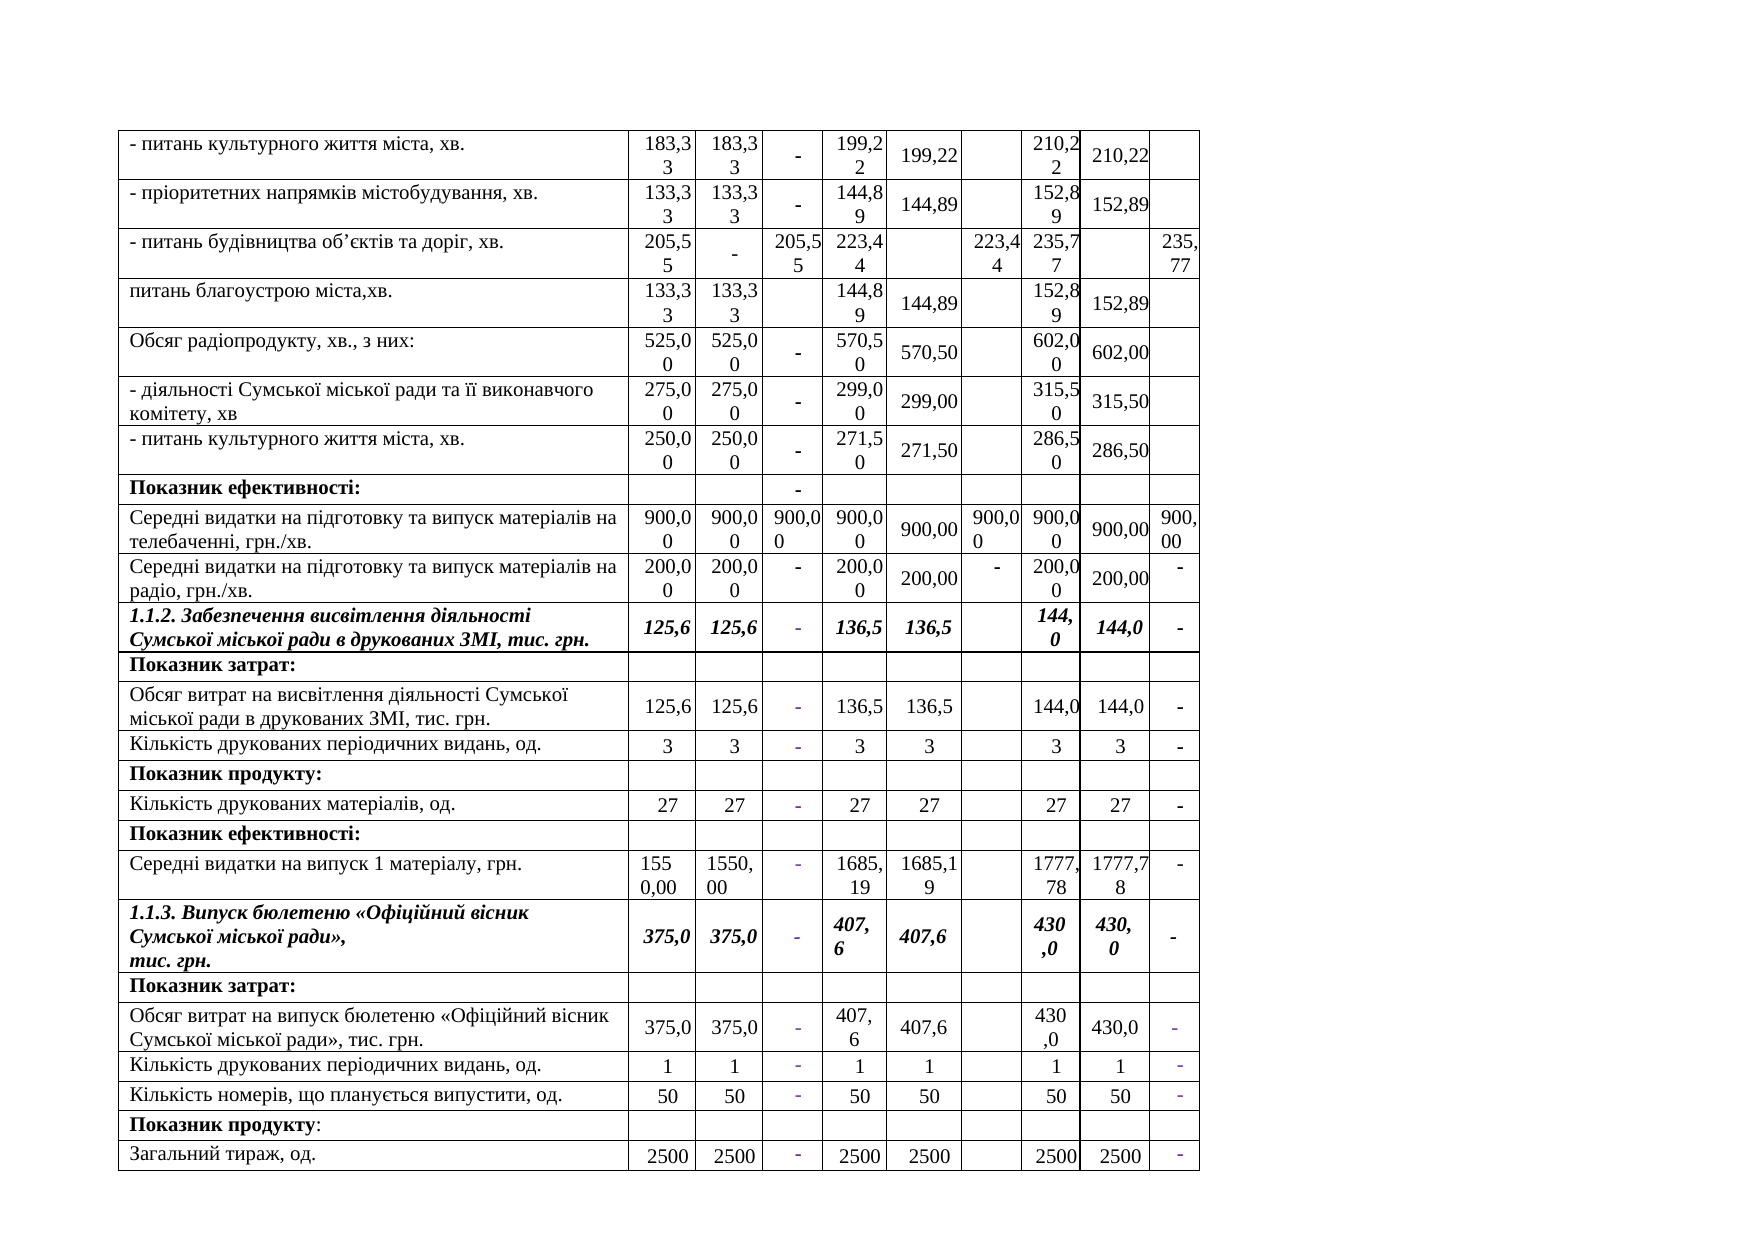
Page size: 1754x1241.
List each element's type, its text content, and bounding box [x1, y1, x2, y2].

table_cell 275,00 [629, 377, 695, 425]
table_cell [962, 731, 1021, 760]
table_cell 375,0 [629, 1003, 695, 1051]
table_cell Обсяг витрат на випуск бюлетеню «Офіційний вісник Сумської міської ради», тис. грн. [119, 1003, 628, 1051]
table_cell 286,50 [1081, 426, 1149, 474]
table_cell 183,33 [696, 131, 762, 179]
table_cell 1685,19 [823, 851, 886, 899]
table_cell [823, 475, 886, 504]
table_cell 125,6 [696, 682, 762, 730]
table_cell [1081, 821, 1149, 849]
table_cell Загальний тираж, од. [119, 1141, 628, 1170]
table_cell 200,00 [629, 554, 695, 602]
table_cell [1081, 229, 1149, 277]
table_cell 271,50 [887, 426, 961, 474]
table_cell - [763, 328, 822, 376]
table_cell [1022, 821, 1079, 849]
table_cell [823, 821, 886, 849]
table_cell 375,0 [696, 1003, 762, 1051]
table_cell 430,0 [1081, 1003, 1149, 1051]
table_cell - [763, 131, 822, 179]
table_cell 133,33 [629, 279, 695, 327]
table_cell - [763, 554, 822, 602]
table_cell 3 [696, 731, 762, 760]
table_cell [823, 761, 886, 790]
table_cell - [763, 426, 822, 474]
table_cell 200,00 [696, 554, 762, 602]
table_cell 27 [629, 791, 695, 820]
table_cell 1.1.3. Випуск бюлетеню «Офіційний вісник Сумської міської ради», тис. грн. [119, 900, 628, 972]
table_cell 250,00 [696, 426, 762, 474]
table_cell [962, 973, 1021, 1002]
table_cell Показник продукту: [119, 761, 628, 790]
table_cell Середні видатки на підготовку та випуск матеріалів на телебаченні, грн./хв. [119, 505, 628, 553]
table_cell [962, 475, 1021, 504]
table_cell Кількість друкованих періодичних видань, од. [119, 731, 628, 760]
table_cell 3 [887, 731, 961, 760]
table_cell - [763, 1141, 822, 1170]
table_cell - [696, 229, 762, 277]
table_cell 900,00 [763, 505, 822, 553]
table_cell 136,5 [823, 603, 886, 651]
table_cell 152,89 [1081, 180, 1149, 228]
table_cell 200,00 [1081, 554, 1149, 602]
table_cell Середні видатки на випуск 1 матеріалу, грн. [119, 851, 628, 899]
table_cell - [763, 1052, 822, 1081]
table_cell 50 [823, 1082, 886, 1110]
table_cell - питань культурного життя міста, хв. [119, 131, 628, 179]
table_cell - [1150, 1052, 1199, 1081]
table_cell 1777,78 [1022, 851, 1079, 899]
table_cell 223,44 [823, 229, 886, 277]
table_cell 133,33 [696, 279, 762, 327]
table_cell [1150, 761, 1199, 790]
table_cell - діяльності Сумської міської ради та її виконавчого комітету, хв [119, 377, 628, 425]
table_cell 1777,78 [1081, 851, 1149, 899]
table_cell [962, 131, 1021, 179]
table_cell 50 [1081, 1082, 1149, 1110]
table_cell 430,0 [1081, 900, 1149, 972]
table_cell - [1150, 1141, 1199, 1170]
table_cell 125,6 [629, 682, 695, 730]
table_cell [1081, 973, 1149, 1002]
table_cell 200,00 [823, 554, 886, 602]
table_cell [962, 603, 1021, 651]
table_cell - [763, 377, 822, 425]
table_cell [1150, 1111, 1199, 1140]
table_cell [1150, 377, 1199, 425]
table_cell Показник ефективності: [119, 475, 628, 504]
table_cell [1150, 328, 1199, 376]
table_cell - [763, 731, 822, 760]
table_cell 210,22 [1081, 131, 1149, 179]
table_cell 900,00 [696, 505, 762, 553]
table_cell [962, 821, 1021, 849]
table_cell - [962, 554, 1021, 602]
table_cell 2500 [1081, 1141, 1149, 1170]
table_cell 900,00 [962, 505, 1021, 553]
table_cell 271,50 [823, 426, 886, 474]
table_cell 275,00 [696, 377, 762, 425]
table_cell 144,0 [1081, 603, 1149, 651]
table_cell [1150, 426, 1199, 474]
table_cell [962, 791, 1021, 820]
table_cell [763, 821, 822, 849]
table_cell [1022, 653, 1079, 681]
table_cell 125,6 [696, 603, 762, 651]
table_cell [962, 426, 1021, 474]
table_cell 205,55 [763, 229, 822, 277]
table_cell [962, 1003, 1021, 1051]
table_cell 1.1.2. Забезпечення висвітлення діяльності Сумської міської ради в друкованих ЗМІ, тис. грн. [119, 603, 628, 651]
table_cell 430,0 [1022, 900, 1079, 972]
table_cell Кількість друкованих періодичних видань, од. [119, 1052, 628, 1081]
table_cell 27 [1022, 791, 1079, 820]
table_cell 205,55 [629, 229, 695, 277]
table_cell 570,50 [823, 328, 886, 376]
table_cell - [763, 1082, 822, 1110]
table_cell 1 [823, 1052, 886, 1081]
table_cell 3 [629, 731, 695, 760]
table_cell - [1150, 851, 1199, 899]
table_cell [763, 973, 822, 1002]
table_cell 602,00 [1022, 328, 1079, 376]
table_cell Показник затрат: [119, 973, 628, 1002]
table_cell 199,22 [887, 131, 961, 179]
table_cell - [763, 791, 822, 820]
table_cell 407,6 [823, 900, 886, 972]
table_cell 900,00 [823, 505, 886, 553]
table_cell 900,00 [887, 505, 961, 553]
table_cell [629, 821, 695, 849]
table_cell [1150, 131, 1199, 179]
table_cell [962, 1141, 1021, 1170]
table_cell - [1150, 554, 1199, 602]
table_cell 1 [696, 1052, 762, 1081]
table_cell 1550,00 [629, 851, 695, 899]
table_cell - [763, 851, 822, 899]
table_cell 315,50 [1022, 377, 1079, 425]
table_cell - [1150, 1082, 1199, 1110]
table_cell 50 [1022, 1082, 1079, 1110]
table_cell 152,89 [1022, 180, 1079, 228]
table_cell [887, 761, 961, 790]
table_cell 183,33 [629, 131, 695, 179]
table_cell [887, 229, 961, 277]
table_cell 2500 [629, 1141, 695, 1170]
table_cell [1081, 475, 1149, 504]
table_cell 152,89 [1022, 279, 1079, 327]
table_cell 602,00 [1081, 328, 1149, 376]
table_cell [1022, 973, 1079, 1002]
table_cell [962, 377, 1021, 425]
table_cell 3 [1081, 731, 1149, 760]
table_cell [887, 475, 961, 504]
table_cell [696, 973, 762, 1002]
table_cell 525,00 [629, 328, 695, 376]
table_cell [962, 328, 1021, 376]
table_cell 407,6 [887, 900, 961, 972]
table_cell 3 [823, 731, 886, 760]
table_cell [763, 653, 822, 681]
table_cell - [763, 180, 822, 228]
table_cell [763, 1111, 822, 1140]
table_cell 50 [887, 1082, 961, 1110]
table_cell 407,6 [823, 1003, 886, 1051]
table_cell 1550,00 [696, 851, 762, 899]
table_cell 27 [887, 791, 961, 820]
table_cell [962, 1052, 1021, 1081]
table_cell - [763, 603, 822, 651]
table_cell 1 [1022, 1052, 1079, 1081]
table_cell 1 [1081, 1052, 1149, 1081]
table_cell 299,00 [823, 377, 886, 425]
table_cell [962, 653, 1021, 681]
table_cell - [1150, 603, 1199, 651]
table_cell - [763, 475, 822, 504]
table_cell 133,33 [629, 180, 695, 228]
table_cell 407,6 [887, 1003, 961, 1051]
table_cell [887, 1111, 961, 1140]
table_cell [962, 1111, 1021, 1140]
table_cell - питань будівництва об’єктів та доріг, хв. [119, 229, 628, 277]
table_cell 2500 [1022, 1141, 1079, 1170]
table_cell - [1150, 682, 1199, 730]
table_cell - [1150, 791, 1199, 820]
table_cell Обсяг радіопродукту, хв., з них: [119, 328, 628, 376]
table_cell 2500 [823, 1141, 886, 1170]
table_cell [962, 279, 1021, 327]
table_cell 136,5 [887, 603, 961, 651]
table_cell [887, 821, 961, 849]
table_cell 900,00 [1150, 505, 1199, 553]
table_cell 27 [823, 791, 886, 820]
table_cell 144,89 [823, 180, 886, 228]
table_cell 144,89 [887, 279, 961, 327]
table_cell [1022, 1111, 1079, 1140]
table_cell 2500 [887, 1141, 961, 1170]
table_cell [629, 1111, 695, 1140]
table_cell 235,77 [1022, 229, 1079, 277]
table_cell - [763, 1003, 822, 1051]
table_cell [962, 180, 1021, 228]
table_cell 200,00 [887, 554, 961, 602]
table_cell 210,22 [1022, 131, 1079, 179]
table_cell 286,50 [1022, 426, 1079, 474]
table_cell 50 [696, 1082, 762, 1110]
table_cell Показник продукту: [119, 1111, 628, 1140]
table_cell 199,22 [823, 131, 886, 179]
table_cell 133,33 [696, 180, 762, 228]
table_cell [629, 761, 695, 790]
table_cell 125,6 [629, 603, 695, 651]
table_cell 223,44 [962, 229, 1021, 277]
table_cell - [763, 900, 822, 972]
table_cell 235,77 [1150, 229, 1199, 277]
table_cell [962, 851, 1021, 899]
table_cell [696, 1111, 762, 1140]
table_cell [962, 682, 1021, 730]
table_cell 375,0 [629, 900, 695, 972]
table_cell [962, 761, 1021, 790]
table_cell 27 [1081, 791, 1149, 820]
table_cell [1150, 279, 1199, 327]
table_cell Обсяг витрат на висвітлення діяльності Сумської міської ради в друкованих ЗМІ, тис. грн. [119, 682, 628, 730]
table_cell 900,00 [1022, 505, 1079, 553]
table_cell Кількість друкованих матеріалів, од. [119, 791, 628, 820]
table_cell [629, 973, 695, 1002]
table_cell - пріоритетних напрямків містобудування, хв. [119, 180, 628, 228]
table_cell - [763, 682, 822, 730]
table_cell 900,00 [629, 505, 695, 553]
table_cell [696, 475, 762, 504]
table_cell 144,0 [1022, 682, 1079, 730]
table_cell 430,0 [1022, 1003, 1079, 1051]
table_cell [629, 653, 695, 681]
table_cell [1081, 653, 1149, 681]
table_cell 136,5 [887, 682, 961, 730]
table_cell - [1150, 1003, 1199, 1051]
table_cell 50 [629, 1082, 695, 1110]
table_cell 315,50 [1081, 377, 1149, 425]
table_cell [696, 821, 762, 849]
table_cell - питань культурного життя міста, хв. [119, 426, 628, 474]
table_cell [823, 973, 886, 1002]
table_cell [629, 475, 695, 504]
table_cell 136,5 [823, 682, 886, 730]
table_cell [1150, 821, 1199, 849]
table_cell 27 [696, 791, 762, 820]
table_cell 3 [1022, 731, 1079, 760]
table_cell 152,89 [1081, 279, 1149, 327]
table_cell [887, 653, 961, 681]
table_cell [1081, 1111, 1149, 1140]
table_cell [823, 653, 886, 681]
table_cell [763, 761, 822, 790]
table_cell 250,00 [629, 426, 695, 474]
table_cell 570,50 [887, 328, 961, 376]
table_cell 1 [629, 1052, 695, 1081]
table_cell [1150, 653, 1199, 681]
table_cell 299,00 [887, 377, 961, 425]
table_cell 200,00 [1022, 554, 1079, 602]
table_cell 375,0 [696, 900, 762, 972]
table_cell - [1150, 900, 1199, 972]
table_cell 1685,19 [887, 851, 961, 899]
table_cell 525,00 [696, 328, 762, 376]
table_cell [696, 653, 762, 681]
table_cell [1022, 761, 1079, 790]
table_cell Середні видатки на підготовку та випуск матеріалів на радіо, грн./хв. [119, 554, 628, 602]
table_cell [887, 973, 961, 1002]
table_cell 144,0 [1022, 603, 1079, 651]
table_cell [1081, 761, 1149, 790]
table_cell 144,89 [887, 180, 961, 228]
table_cell [1150, 973, 1199, 1002]
table_cell [1150, 180, 1199, 228]
table_cell 144,89 [823, 279, 886, 327]
table_cell - [1150, 731, 1199, 760]
table_cell 2500 [696, 1141, 762, 1170]
table_cell [823, 1111, 886, 1140]
table_cell [1022, 475, 1079, 504]
table_cell [696, 761, 762, 790]
table_cell 1 [887, 1052, 961, 1081]
table_cell Кількість номерів, що планується випустити, од. [119, 1082, 628, 1110]
table_cell [962, 1082, 1021, 1110]
table_cell [1150, 475, 1199, 504]
table_cell 144,0 [1081, 682, 1149, 730]
table_cell 900,00 [1081, 505, 1149, 553]
table_cell Показник ефективності: [119, 821, 628, 849]
table_cell питань благоустрою міста,хв. [119, 279, 628, 327]
table_cell [763, 279, 822, 327]
table_cell [962, 900, 1021, 972]
table_cell Показник затрат: [119, 653, 628, 681]
